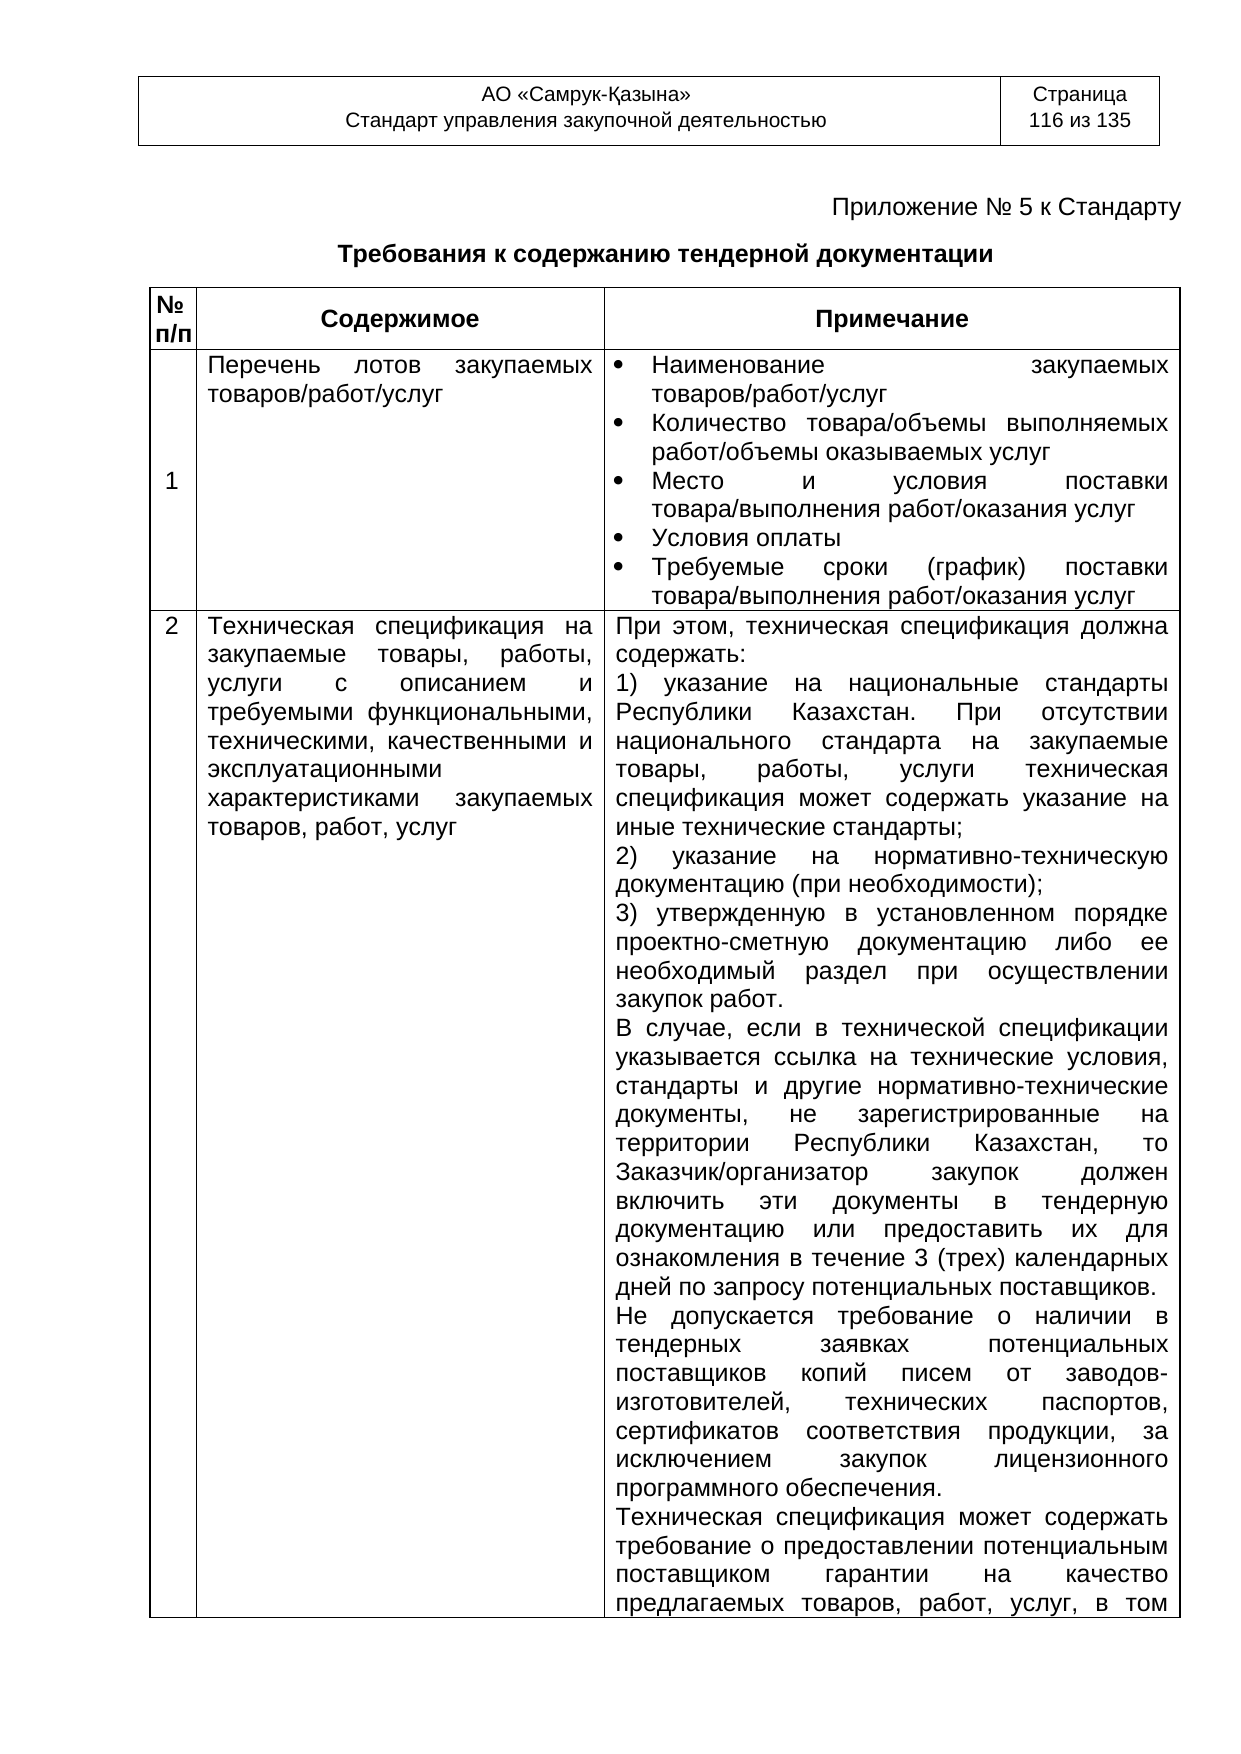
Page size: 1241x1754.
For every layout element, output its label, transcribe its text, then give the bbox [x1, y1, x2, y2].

table_header Примечание [605, 288, 1179, 349]
table_header № п/п [151, 288, 196, 349]
table_header Содержимое [197, 288, 604, 349]
text Требования к содержанию тендерной документации [150, 239, 1181, 268]
text Приложение № 5 к Стандарту [150, 191, 1181, 220]
table_cell Перечень лотов закупаемых товаров/работ/услуг [197, 350, 604, 610]
table_cell [151, 350, 196, 610]
table_cell [151, 611, 196, 1617]
table_cell Наименование закупаемых товаров/работ/услуг Количество товара/объемы выполняемых работ/объемы оказываемых услуг Место и условия поставки товара/выполнения работ/оказания услуг Условия оплаты Требуемые сроки (график) поставки товара/выполнения работ/оказания услуг [605, 350, 1179, 610]
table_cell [605, 611, 1179, 1617]
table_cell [197, 611, 604, 1617]
